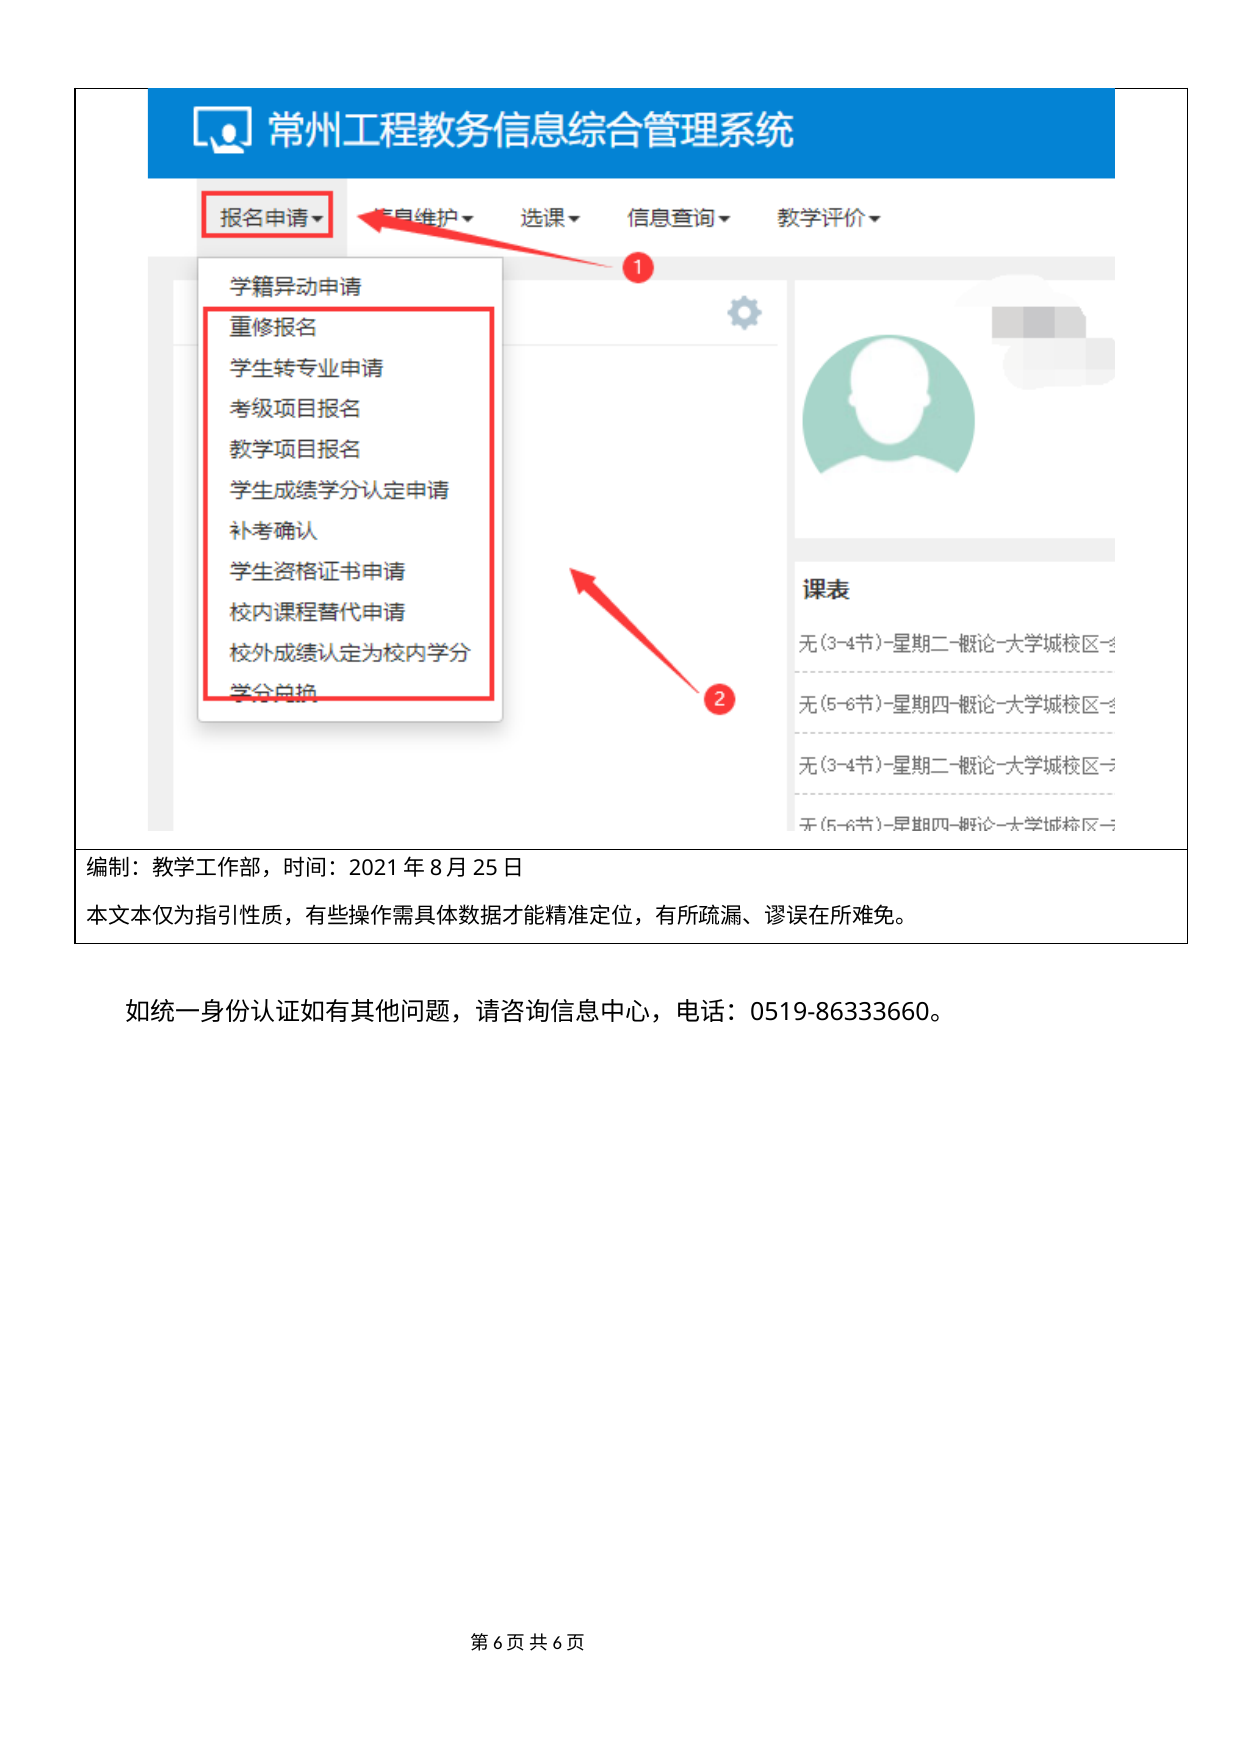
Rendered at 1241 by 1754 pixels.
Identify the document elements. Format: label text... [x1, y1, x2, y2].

table_cell 编制：教学工作部，时间：2021年8月25日 本文本仅为指引性质，有些操作需具体数据才能精准定位，有所疏漏、谬误在所难免。 [76, 850, 1187, 943]
picture [147, 88, 1115, 831]
table_cell [76, 89, 1187, 849]
text 如统一身份认证如有其他问题，请咨询信息中心，电话：0519-86333660。 [75, 977, 1165, 1042]
